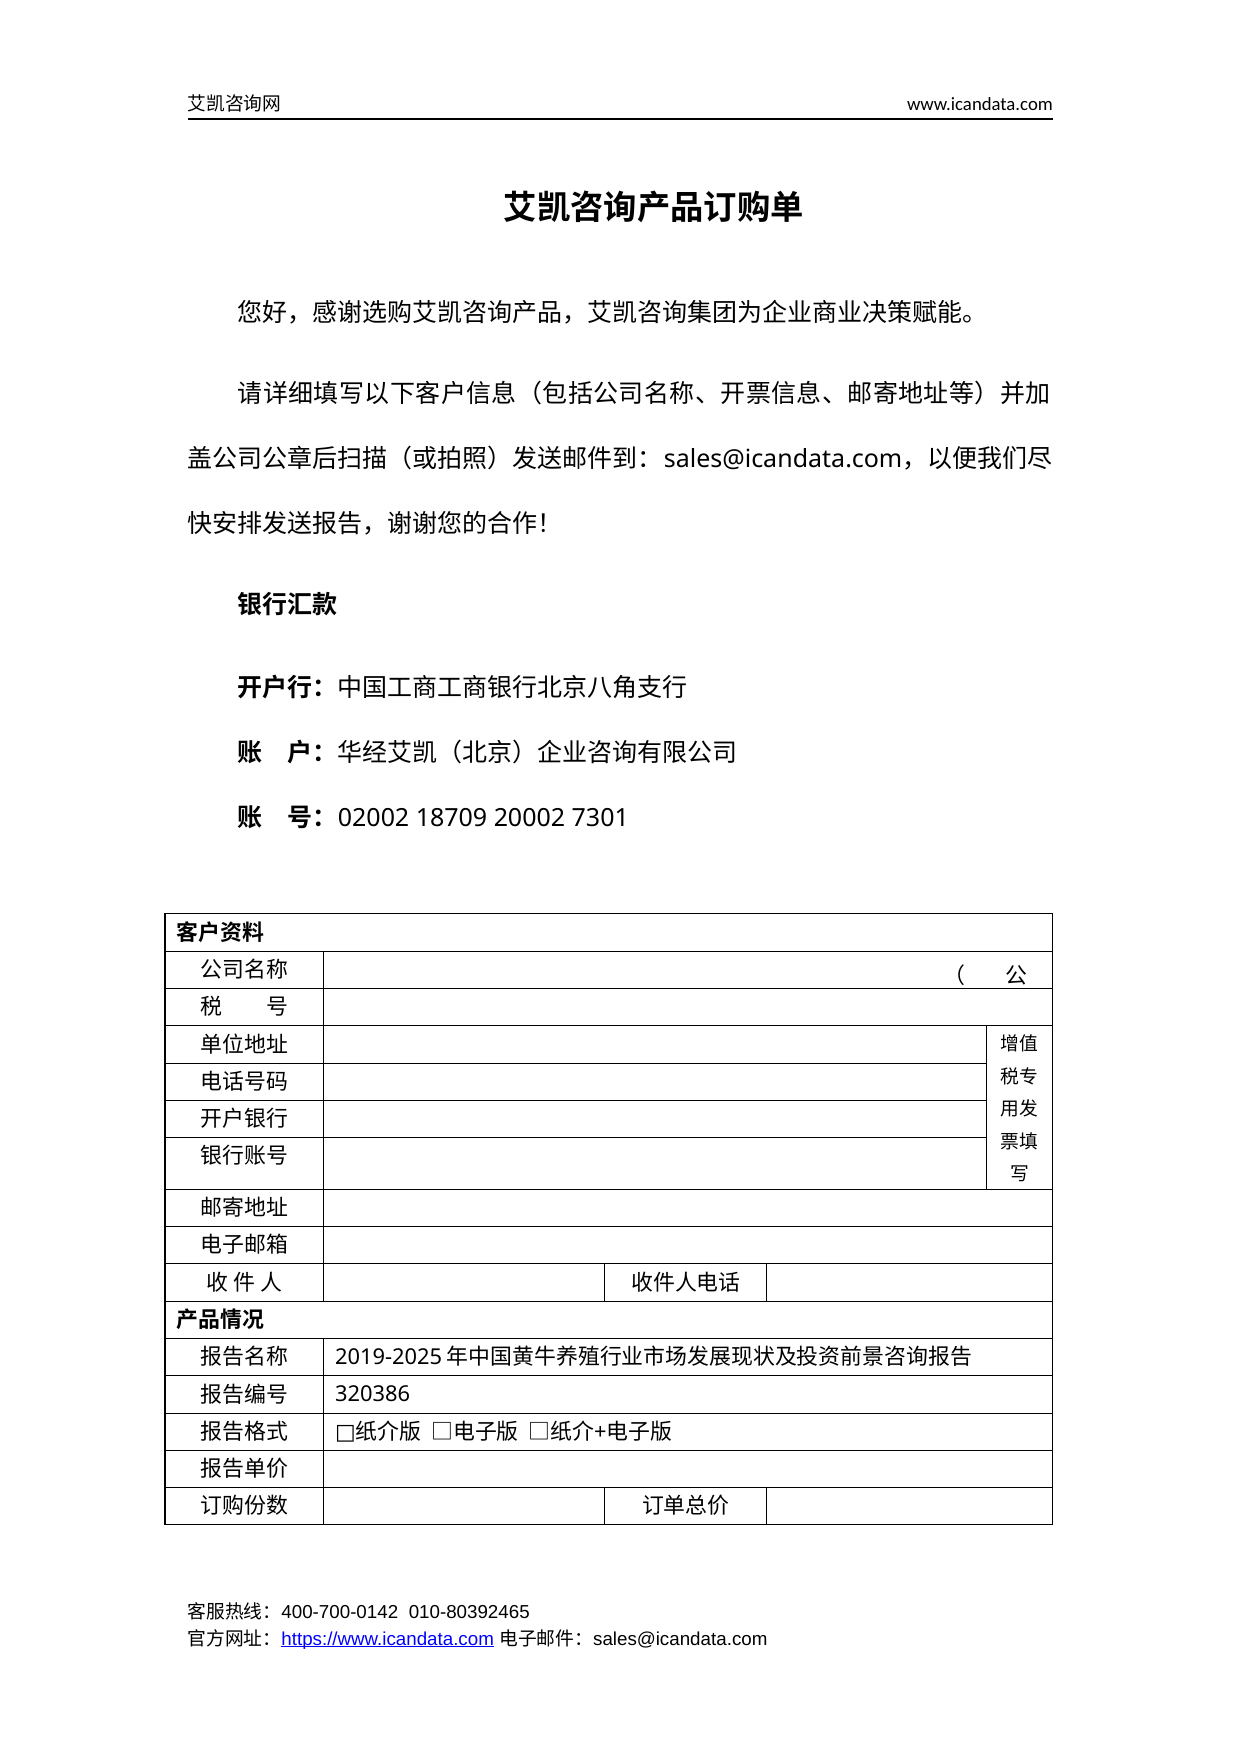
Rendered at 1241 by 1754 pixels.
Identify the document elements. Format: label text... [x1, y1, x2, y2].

table_cell 银行账号 [166, 1138, 323, 1189]
table_header 客户资料 [166, 914, 1052, 951]
table_cell 收件人电话 [605, 1264, 766, 1301]
table_cell 320386 [324, 1376, 1052, 1412]
table_cell 2019-2025年中国黄牛养殖行业市场发展现状及投资前景咨询报告 [324, 1339, 1052, 1375]
table_cell [324, 1488, 604, 1524]
table_cell 增值税专用发票填写 [987, 1026, 1052, 1189]
table_cell 产品情况 [166, 1302, 1052, 1338]
table_cell [324, 989, 1052, 1025]
table_cell 税 号 [166, 989, 323, 1025]
table_cell [324, 1451, 1052, 1487]
table_cell [767, 1264, 1052, 1301]
text 银行汇款 [187, 570, 1053, 635]
text 账 号：02002 18709 20002 7301 [187, 783, 1053, 848]
table_cell [324, 1064, 986, 1100]
text 您好，感谢选购艾凯咨询产品，艾凯咨询集团为企业商业决策赋能。 [187, 278, 1053, 343]
table_cell 单位地址 [166, 1026, 323, 1062]
table_cell [324, 1138, 986, 1189]
text 开户行：中国工商工商银行北京八角支行 [187, 653, 1053, 718]
table_cell 报告格式 [166, 1414, 323, 1450]
table_cell 报告编号 [166, 1376, 323, 1412]
table_cell 收 件 人 [166, 1264, 323, 1301]
text 账 户：华经艾凯（北京）企业咨询有限公司 [187, 718, 1053, 783]
table_cell [324, 952, 1052, 988]
table_cell 开户银行 [166, 1101, 323, 1137]
table_cell □纸介版 □电子版 □纸介+电子版 [324, 1414, 1052, 1450]
table_cell 报告名称 [166, 1339, 323, 1375]
table_cell 邮寄地址 [166, 1190, 323, 1226]
table_cell 订单总价 [605, 1488, 766, 1524]
table_cell [324, 1101, 986, 1137]
table_cell 订购份数 [166, 1488, 323, 1524]
table_cell [324, 1227, 1052, 1263]
table_cell [324, 1026, 986, 1062]
text 请详细填写以下客户信息（包括公司名称、开票信息、邮寄地址等）并加盖公司公章后扫描（或拍照）发送邮件到：sales@icandata.com，以便我们尽快安排发送报告，谢谢您的合作！ [187, 359, 1053, 554]
table_cell [324, 1264, 604, 1301]
table_cell 公司名称 [166, 952, 323, 988]
table_cell 电话号码 [166, 1064, 323, 1100]
table_cell [767, 1488, 1052, 1524]
table_cell 报告单价 [166, 1451, 323, 1487]
table_cell [324, 1190, 1052, 1226]
text 艾凯咨询产品订购单 [187, 172, 1053, 237]
table_cell 电子邮箱 [166, 1227, 323, 1263]
